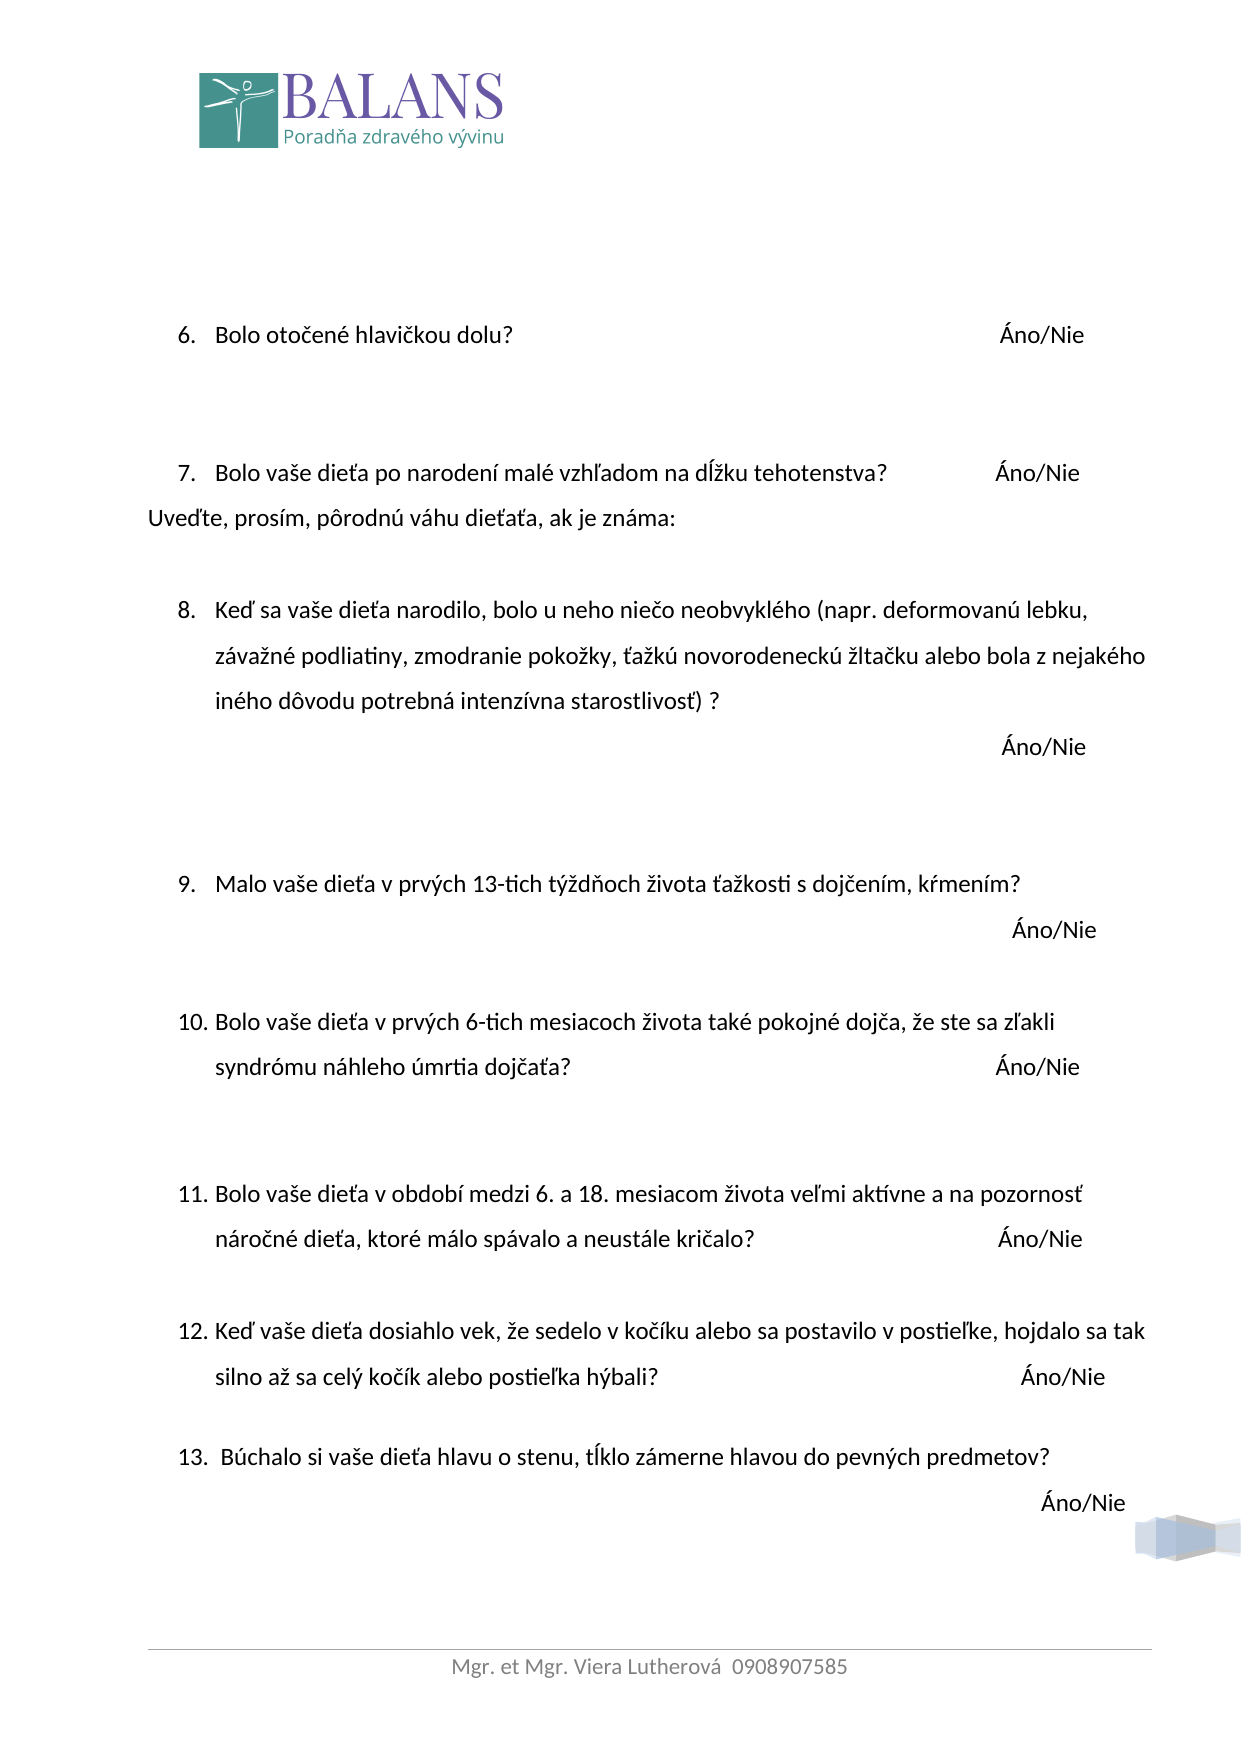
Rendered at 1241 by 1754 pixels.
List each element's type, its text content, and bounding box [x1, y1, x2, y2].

list Bolo vaše dieťa v prvých 6-tich mesiacoch života také pokojné dojča, že ste sa zľakli syndrómu náhleho úmrtia dojčaťa? Áno/Nie [177, 1006, 1152, 1082]
text Áno/Nie [148, 1487, 1152, 1518]
text Uveďte, prosím, pôrodnú váhu dieťaťa, ak je známa: [148, 503, 1152, 533]
list Bolo vaše dieťa v období medzi 6. a 18. mesiacom života veľmi aktívne a na pozornosť náročné dieťa, ktoré málo spávalo a neustále kričalo? Áno/Nie [177, 1178, 1152, 1254]
text Áno/Nie [148, 731, 1152, 762]
list Keď vaše dieťa dosiahlo vek, že sedelo v kočíku alebo sa postavilo v postieľke, hojdalo sa tak silno až sa celý kočík alebo postieľka hýbali? Áno/Nie [177, 1315, 1152, 1391]
list Keď sa vaše dieťa narodilo, bolo u neho niečo neobvyklého (napr. deformovanú lebku, závažné podliatiny, zmodranie pokožky, ťažkú novorodeneckú žltačku alebo bola z nejakého iného dôvodu potrebná intenzívna starostlivosť) ? [177, 594, 1152, 716]
list Bolo vaše dieťa po narodení malé vzhľadom na dĺžku tehotenstva? Áno/Nie [177, 457, 1152, 487]
list Búchalo si vaše dieťa hlavu o stenu, tĺklo zámerne hlavou do pevných predmetov? [177, 1441, 1152, 1472]
picture [199, 73, 505, 148]
list Bolo otočené hlavičkou dolu? Áno/Nie [177, 320, 1152, 350]
list Malo vaše dieťa v prvých 13-tich týždňoch života ťažkosti s dojčením, kŕmením? [177, 868, 1152, 899]
list Áno/Nie [215, 914, 1152, 945]
